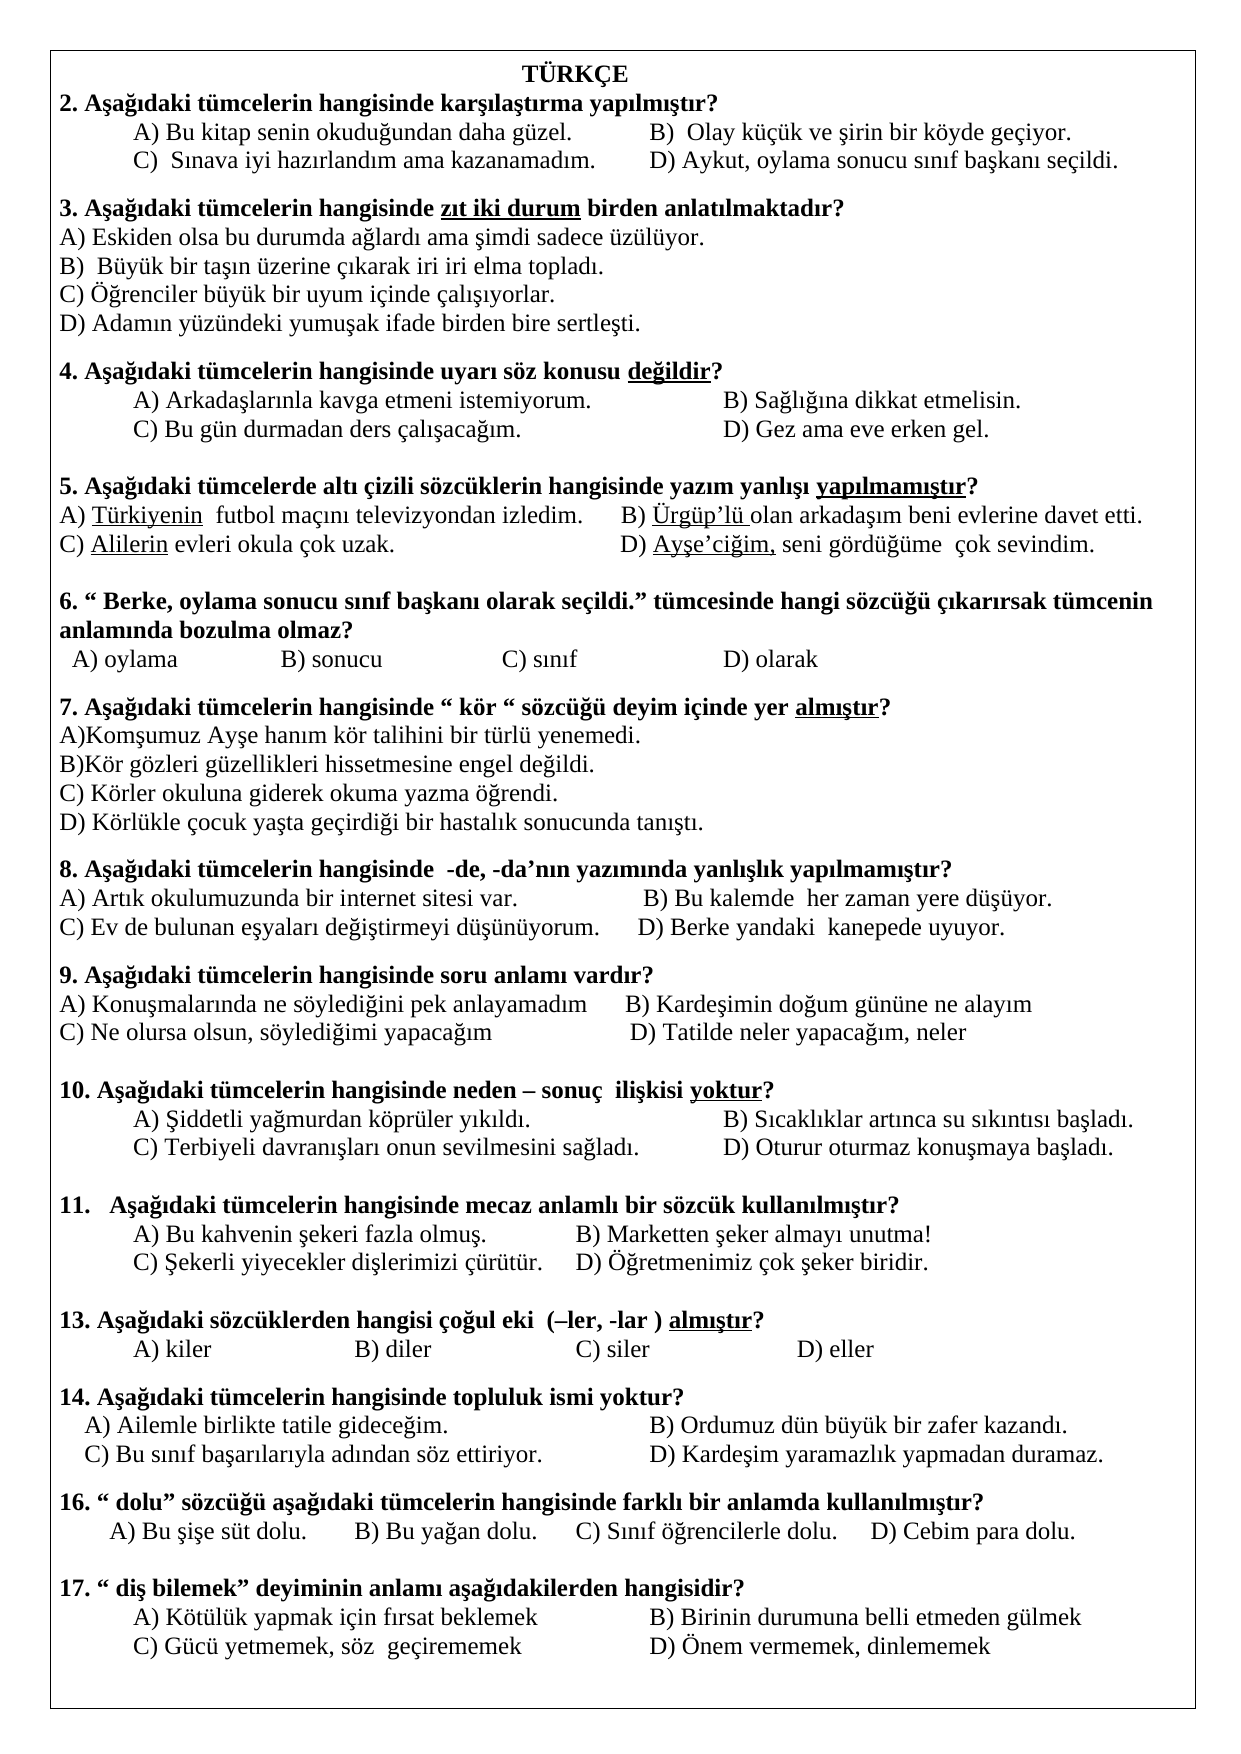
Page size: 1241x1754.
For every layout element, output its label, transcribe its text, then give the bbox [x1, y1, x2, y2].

text C) Körler okuluna giderek okuma yazma öğrendi. [59, 778, 1195, 807]
text C) Gücü yetmemek, söz geçirememek D) Önem vermemek, dinlememek [59, 1631, 1195, 1659]
text A) Eskiden olsa bu durumda ağlardı ama şimdi sadece üzülüyor. [59, 222, 1195, 251]
text A) Bu kitap senin okuduğundan daha güzel. B) Olay küçük ve şirin bir köyde geçiyor. [59, 117, 1195, 145]
text C) Alilerin evleri okula çok uzak. D) Ayşe’ciğim, seni gördüğüme çok sevindim. [59, 529, 1195, 557]
text B) Büyük bir taşın üzerine çıkarak iri iri elma topladı. [59, 251, 1195, 279]
text C) Sınava iyi hazırlandım ama kazanamadım. D) Aykut, oylama sonucu sınıf başkanı seçildi. [59, 145, 1195, 174]
text C) Ev de bulunan eşyaları değiştirmeyi düşünüyorum. D) Berke yandaki kanepede uyuyor. [59, 912, 1195, 941]
text 10. Aşağıdaki tümcelerin hangisinde neden – sonuç ilişkisi yoktur? [59, 1075, 1195, 1104]
text A) Bu kahvenin şekeri fazla olmuş. B) Marketten şeker almayı unutma! [59, 1219, 1195, 1247]
text A)Komşumuz Ayşe hanım kör talihini bir türlü yenemedi. [59, 720, 1195, 749]
text A) Ailemle birlikte tatile gideceğim. B) Ordumuz dün büyük bir zafer kazandı. [59, 1410, 1195, 1439]
text D) Adamın yüzündeki yumuşak ifade birden bire sertleşti. [59, 308, 1195, 337]
text A) oylama B) sonucu C) sınıf D) olarak [59, 644, 1195, 672]
text 17. “ diş bilemek” deyiminin anlamı aşağıdakilerden hangisidir? [59, 1573, 1195, 1602]
text A) Artık okulumuzunda bir internet sitesi var. B) Bu kalemde her zaman yere düşüyor. [59, 883, 1195, 912]
text C) Ne olursa olsun, söylediğimi yapacağım D) Tatilde neler yapacağım, neler [59, 1017, 1195, 1046]
text 6. “ Berke, oylama sonucu sınıf başkanı olarak seçildi.” tümcesinde hangi sözcüğü çıkarırsak tümcenin anlamında bozulma olmaz? [59, 586, 1195, 644]
text C) Bu sınıf başarılarıyla adından söz ettiriyor. D) Kardeşim yaramazlık yapmadan duramaz. [59, 1439, 1195, 1468]
text 9. Aşağıdaki tümcelerin hangisinde soru anlamı vardır? [59, 960, 1195, 989]
text 13. Aşağıdaki sözcüklerden hangisi çoğul eki (–ler, -lar ) almıştır? [59, 1305, 1195, 1334]
text 14. Aşağıdaki tümcelerin hangisinde topluluk ismi yoktur? [59, 1382, 1195, 1410]
text A) kiler B) diler C) siler D) eller [59, 1334, 1195, 1362]
text 5. Aşağıdaki tümcelerde altı çizili sözcüklerin hangisinde yazım yanlışı yapılmamıştır? [59, 471, 1195, 500]
text A) Türkiyenin futbol maçını televizyondan izledim. B) Ürgüp’lü olan arkadaşım beni evlerine davet etti. [59, 500, 1195, 529]
text A) Konuşmalarında ne söylediğini pek anlayamadım B) Kardeşimin doğum gününe ne alayım [59, 989, 1195, 1017]
text A) Bu şişe süt dolu. B) Bu yağan dolu. C) Sınıf öğrencilerle dolu. D) Cebim para dolu. [59, 1516, 1195, 1544]
text 4. Aşağıdaki tümcelerin hangisinde uyarı söz konusu değildir? [59, 356, 1195, 385]
text C) Terbiyeli davranışları onun sevilmesini sağladı. D) Oturur oturmaz konuşmaya başladı. [59, 1132, 1195, 1161]
text 16. “ dolu” sözcüğü aşağıdaki tümcelerin hangisinde farklı bir anlamda kullanılmıştır? [59, 1487, 1195, 1516]
text C) Şekerli yiyecekler dişlerimizi çürütür. D) Öğretmenimiz çok şeker biridir. [59, 1247, 1195, 1276]
text C) Bu gün durmadan ders çalışacağım. D) Gez ama eve erken gel. [59, 414, 1195, 442]
text D) Körlükle çocuk yaşta geçirdiği bir hastalık sonucunda tanıştı. [59, 807, 1195, 835]
text 2. Aşağıdaki tümcelerin hangisinde karşılaştırma yapılmıştır? [59, 88, 1195, 117]
text C) Öğrenciler büyük bir uyum içinde çalışıyorlar. [59, 279, 1195, 308]
text A) Kötülük yapmak için fırsat beklemek B) Birinin durumuna belli etmeden gülmek [59, 1602, 1195, 1631]
text A) Şiddetli yağmurdan köprüler yıkıldı. B) Sıcaklıklar artınca su sıkıntısı başladı. [59, 1104, 1195, 1132]
text TÜRKÇE [59, 59, 1195, 88]
text 11. Aşağıdaki tümcelerin hangisinde mecaz anlamlı bir sözcük kullanılmıştır? [59, 1190, 1195, 1219]
text B)Kör gözleri güzellikleri hissetmesine engel değildi. [59, 749, 1195, 778]
text 3. Aşağıdaki tümcelerin hangisinde zıt iki durum birden anlatılmaktadır? [59, 193, 1195, 222]
text 7. Aşağıdaki tümcelerin hangisinde “ kör “ sözcüğü deyim içinde yer almıştır? [59, 692, 1195, 720]
text 8. Aşağıdaki tümcelerin hangisinde -de, -da’nın yazımında yanlışlık yapılmamıştır? [59, 854, 1195, 883]
text A) Arkadaşlarınla kavga etmeni istemiyorum. B) Sağlığına dikkat etmelisin. [59, 385, 1195, 414]
